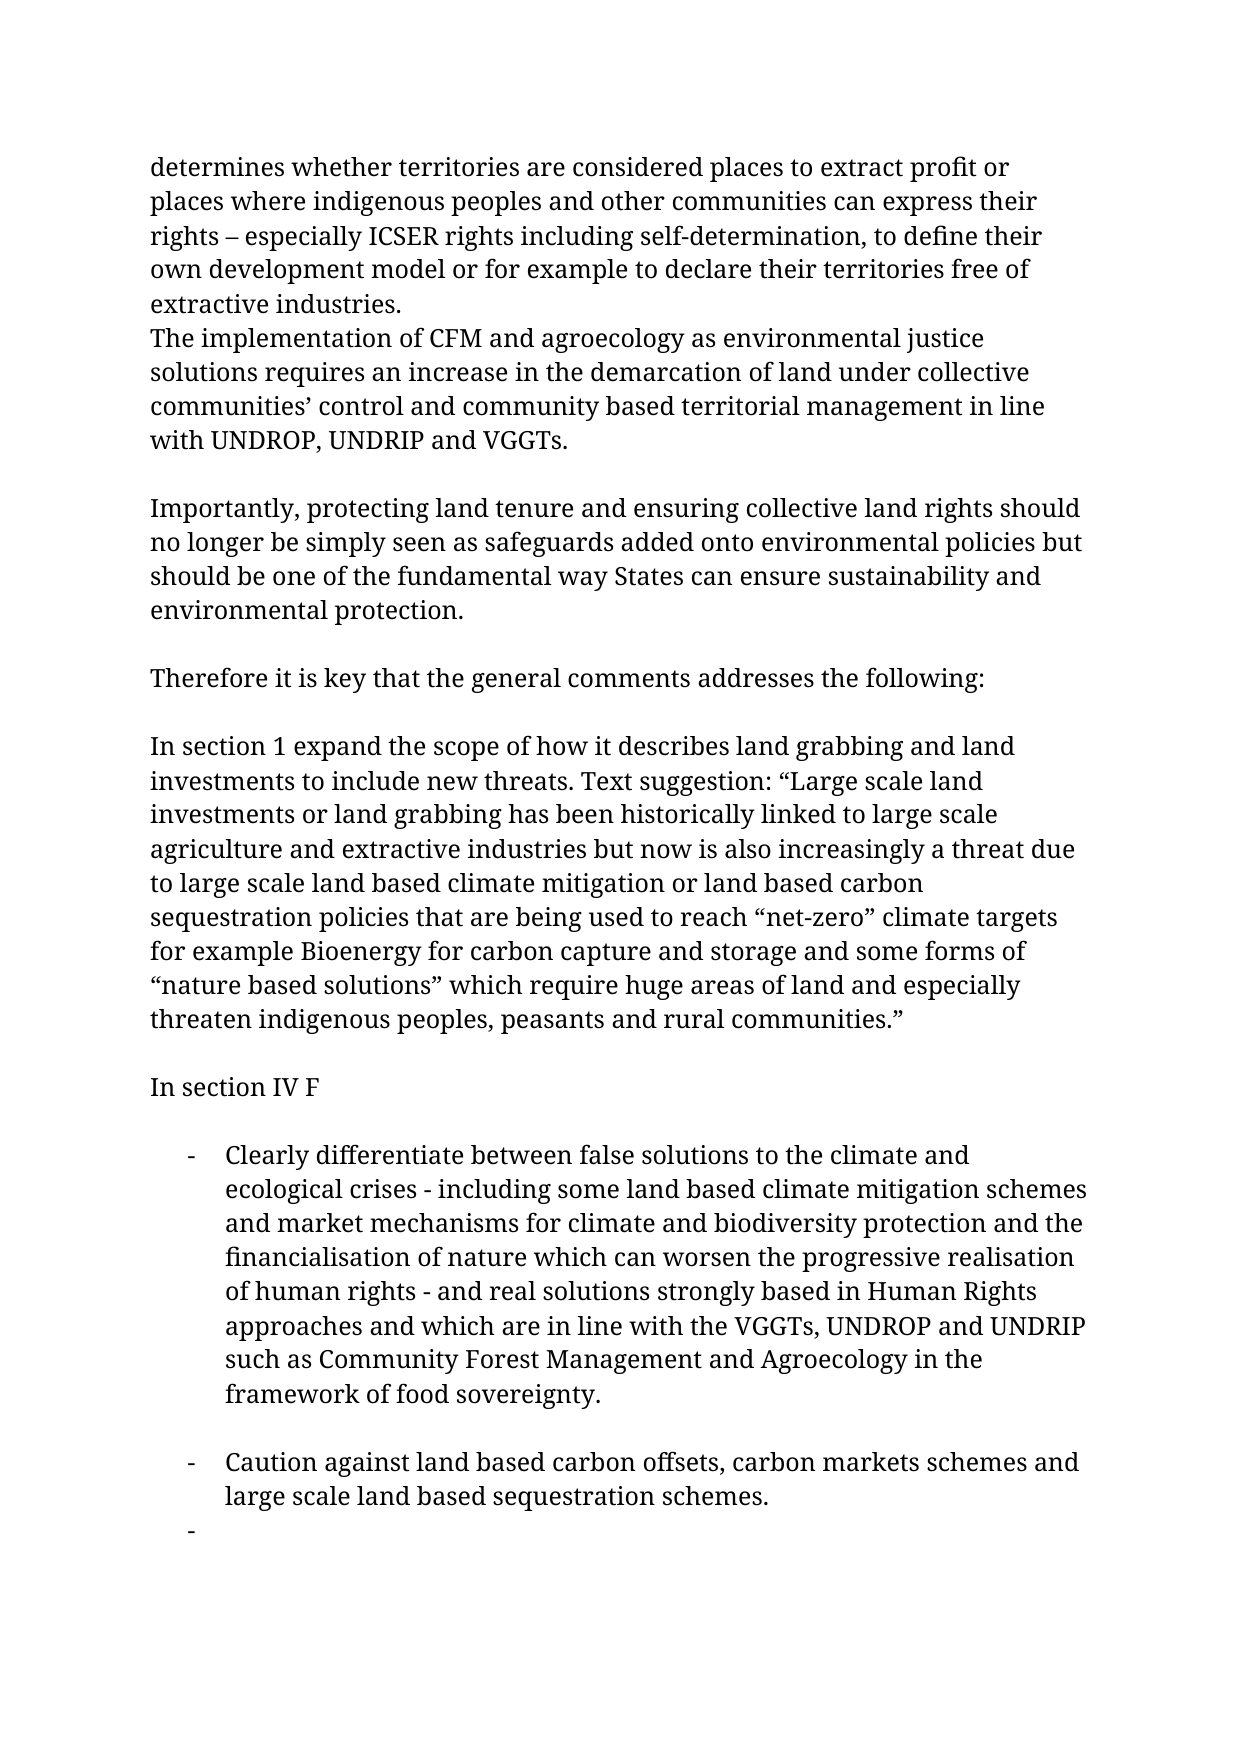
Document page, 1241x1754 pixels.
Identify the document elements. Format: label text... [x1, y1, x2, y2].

text In section IV F [150, 1070, 1090, 1104]
text Therefore it is key that the general comments addresses the following: [150, 661, 1090, 695]
list Caution against land based carbon offsets, carbon markets schemes and large scale land based sequestration schemes. [187, 1444, 1090, 1512]
text In section 1 expand the scope of how it describes land grabbing and land investments to include new threats. Text suggestion: “Large scale land investments or land grabbing has been historically linked to large scale agriculture and extractive industries but now is also increasingly a threat due to large scale land based climate mitigation or land based carbon sequestration policies that are being used to reach “net-zero” climate targets for example Bioenergy for carbon capture and storage and some forms of “nature based solutions” which require huge areas of land and especially threaten indigenous peoples, peasants and rural communities.” [150, 729, 1090, 1036]
text Importantly, protecting land tenure and ensuring collective land rights should no longer be simply seen as safeguards added onto environmental policies but should be one of the fundamental way States can ensure sustainability and environmental protection. [150, 491, 1090, 627]
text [150, 150, 1090, 320]
text The implementation of CFM and agroecology as environmental justice solutions requires an increase in the demarcation of land under collective communities’ control and community based territorial management in line with UNDROP, UNDRIP and VGGTs. [150, 320, 1090, 457]
list Clearly differentiate between false solutions to the climate and ecological crises - including some land based climate mitigation schemes and market mechanisms for climate and biodiversity protection and the financialisation of nature which can worsen the progressive realisation of human rights - and real solutions strongly based in Human Rights approaches and which are in line with the VGGTs, UNDROP and UNDRIP such as Community Forest Management and Agroecology in the framework of food sovereignty. [187, 1138, 1090, 1410]
